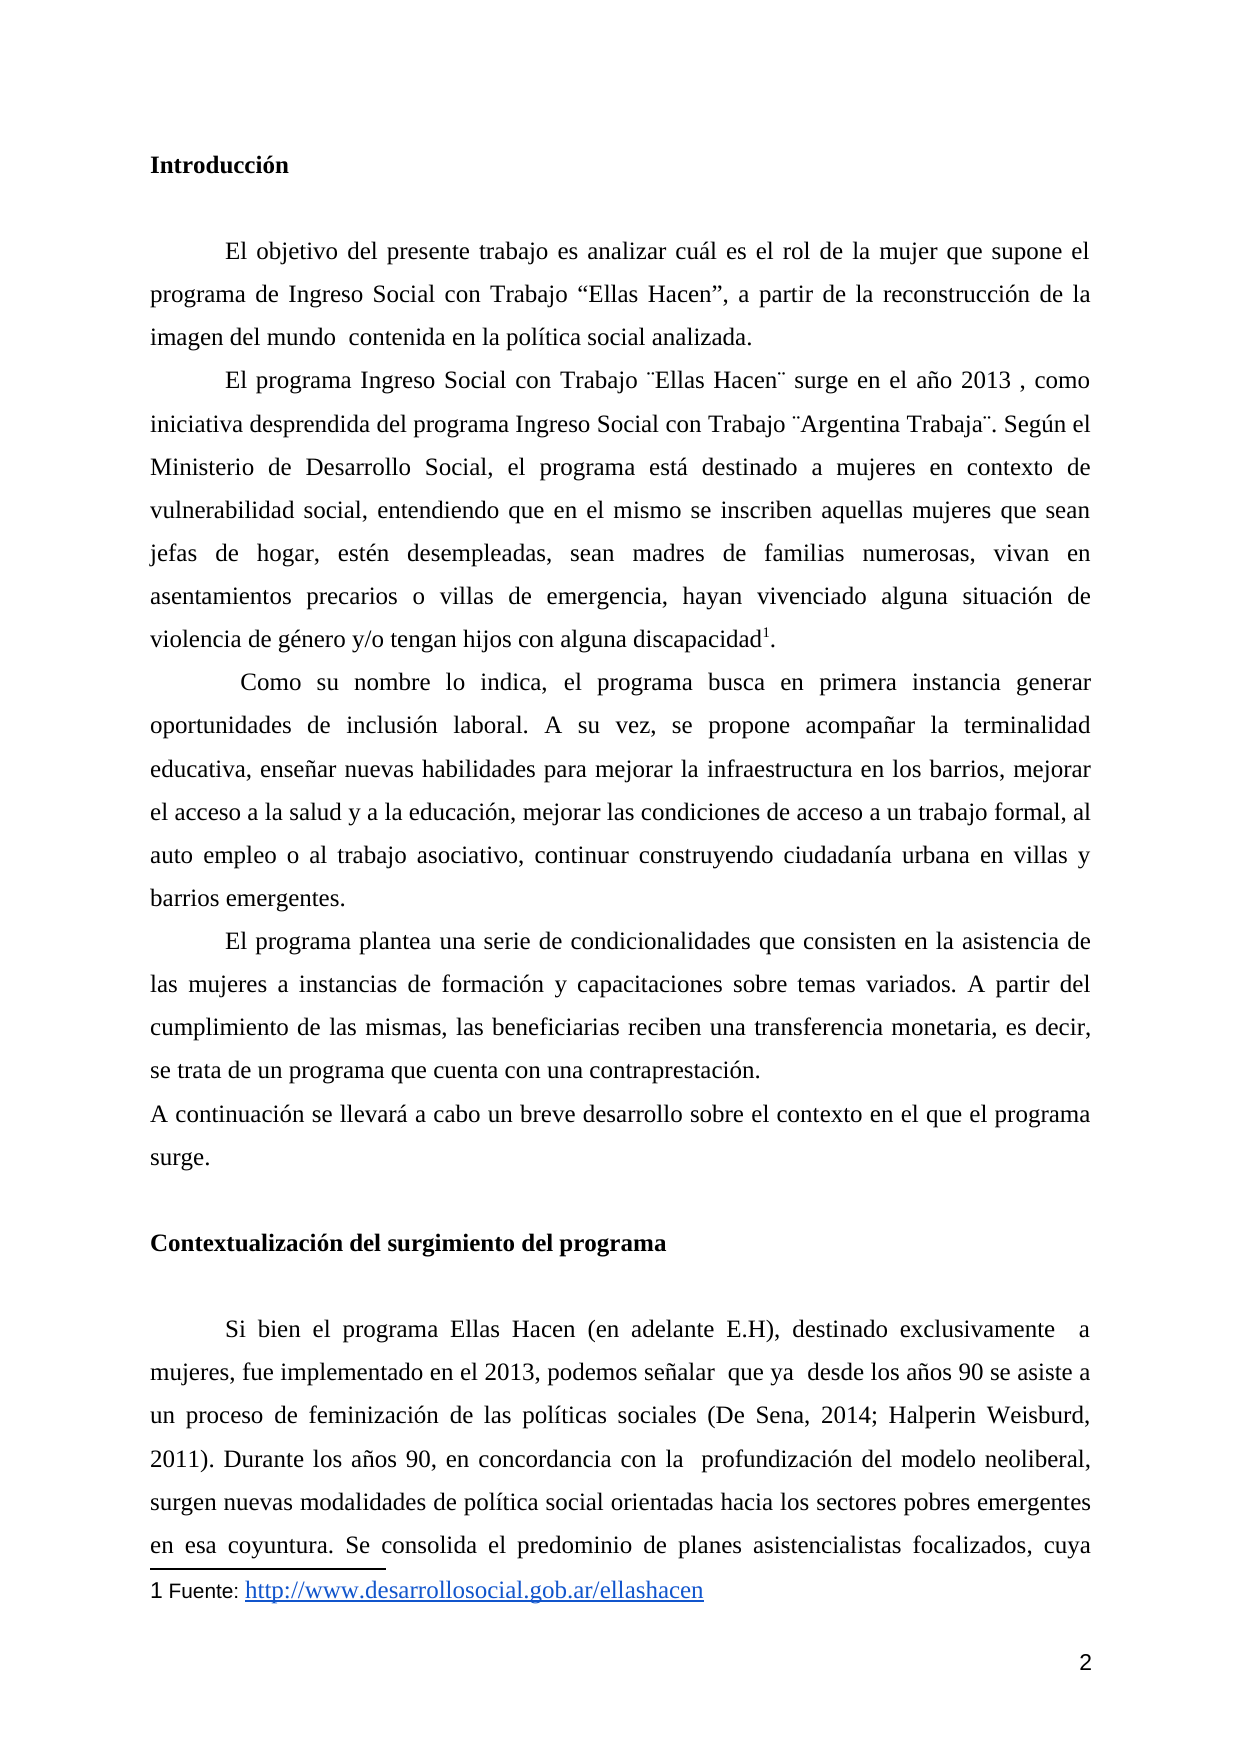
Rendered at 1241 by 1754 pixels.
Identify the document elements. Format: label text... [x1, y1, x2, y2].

text El programa Ingreso Social con Trabajo ¨Ellas Hacen¨ surge en el año 2013 , como iniciativa desprendida del programa Ingreso Social con Trabajo ¨Argentina Trabaja¨. Según el Ministerio de Desarrollo Social, el programa está destinado a mujeres en contexto de vulnerabilidad social, entendiendo que en el mismo se inscriben aquellas mujeres que sean jefas de hogar, estén desempleadas, sean madres de familias numerosas, vivan en asentamientos precarios o villas de emergencia, hayan vivenciado alguna situación de violencia de género y/o tengan hijos con alguna discapacidad. [150, 366, 1092, 653]
text Contextualización del surgimiento del programa [150, 1228, 1092, 1257]
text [150, 1314, 1092, 1559]
text Como su nombre lo indica, el programa busca en primera instancia generar oportunidades de inclusión laboral. A su vez, se propone acompañar la terminalidad educativa, enseñar nuevas habilidades para mejorar la infraestructura en los barrios, mejorar el acceso a la salud y a la educación, mejorar las condiciones de acceso a un trabajo formal, al auto empleo o al trabajo asociativo, continuar construyendo ciudadanía urbana en villas y barrios emergentes. [150, 667, 1092, 912]
text El objetivo del presente trabajo es analizar cuál es el rol de la mujer que supone el programa de Ingreso Social con Trabajo “Ellas Hacen”, a partir de la reconstrucción de la imagen del mundo contenida en la política social analizada. [150, 236, 1092, 351]
text A continuación se llevará a cabo un breve desarrollo sobre el contexto en el que el programa surge. [150, 1099, 1092, 1171]
text Introducción [150, 150, 1092, 179]
text El programa plantea una serie de condicionalidades que consisten en la asistencia de las mujeres a instancias de formación y capacitaciones sobre temas variados. A partir del cumplimiento de las mismas, las beneficiarias reciben una transferencia monetaria, es decir, se trata de un programa que cuenta con una contraprestación. [150, 926, 1092, 1084]
